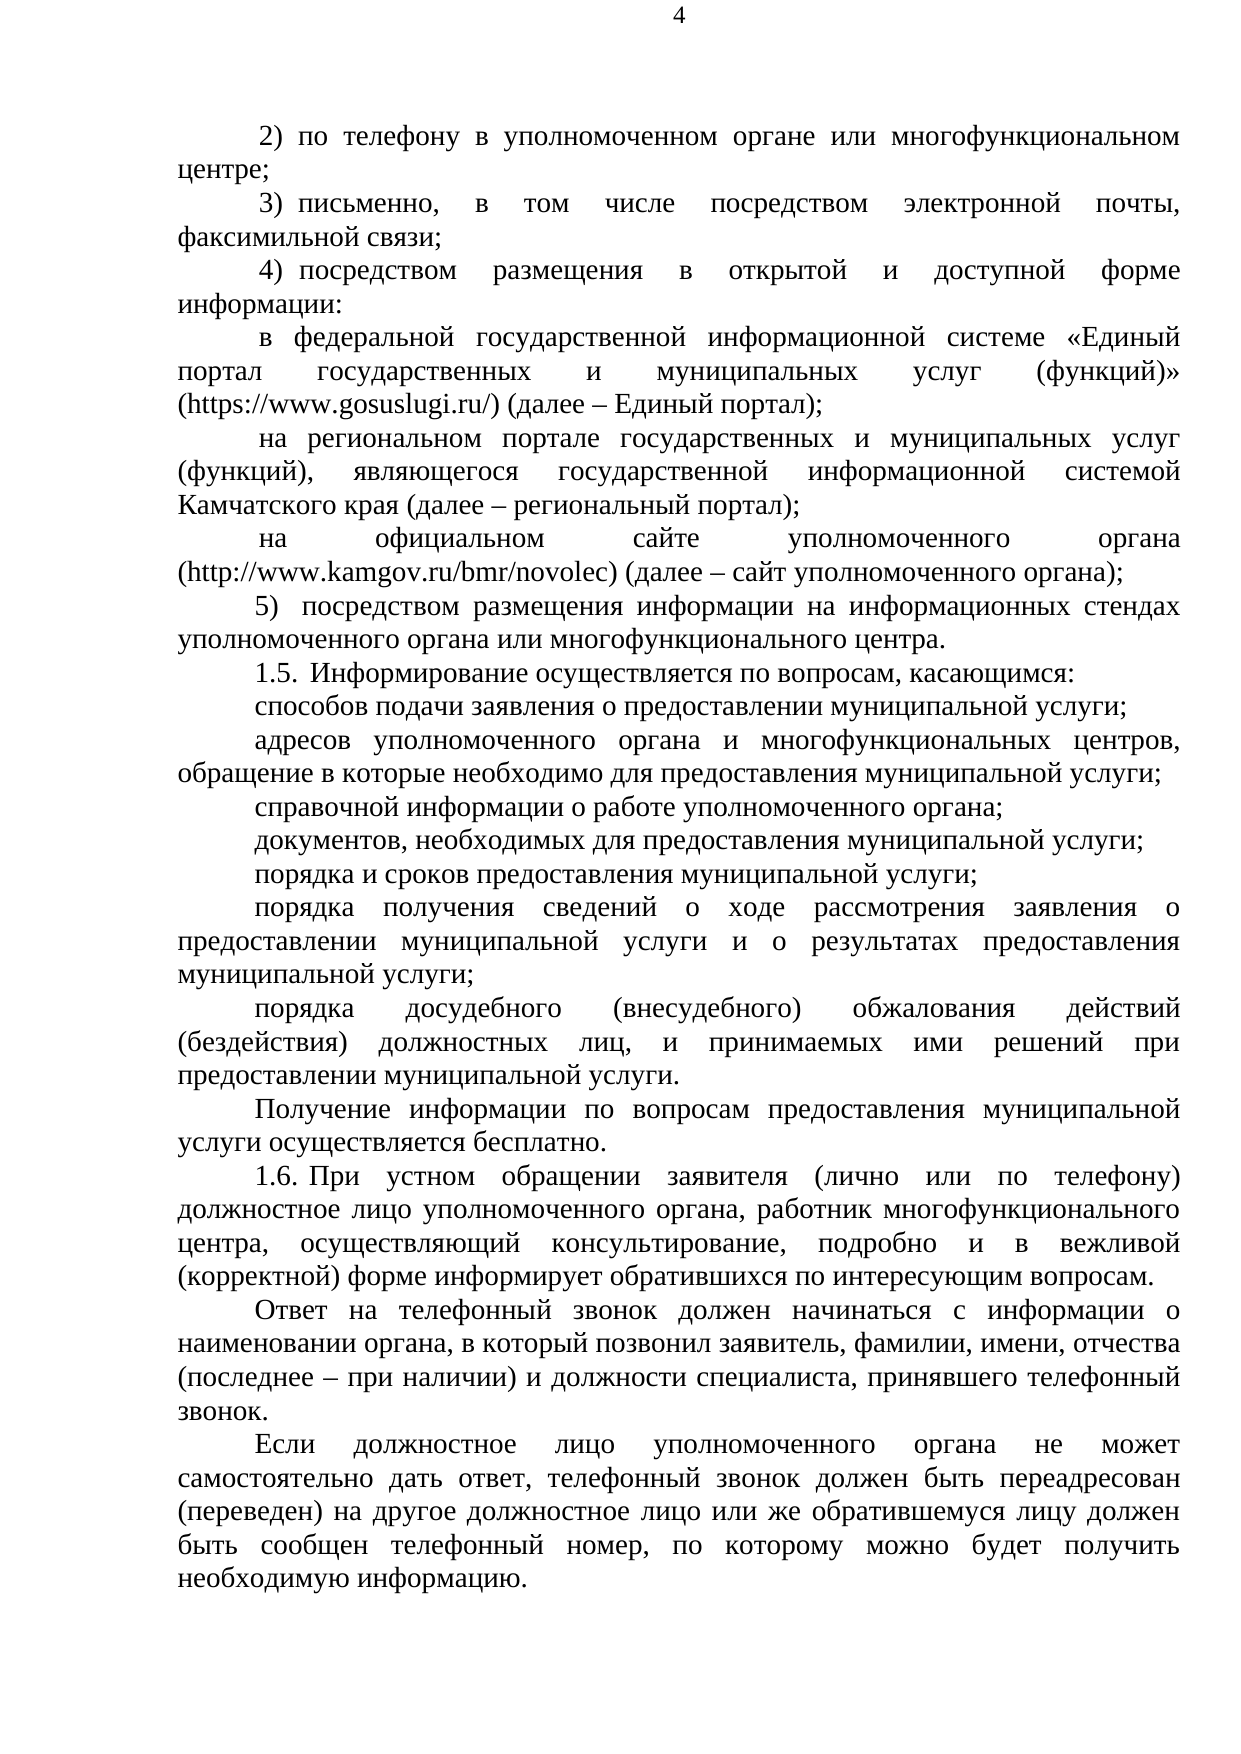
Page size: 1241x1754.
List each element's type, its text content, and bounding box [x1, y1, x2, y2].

text порядка получения сведений о ходе рассмотрения заявления о предоставлении муниципальной услуги и о результатах предоставления муниципальной услуги; [177, 889, 1181, 990]
list по телефону в уполномоченном органе или многофункциональном центре; [177, 118, 1181, 185]
text документов, необходимых для предоставления муниципальной услуги; [177, 822, 1181, 856]
text на региональном портале государственных и муниципальных услуг (функций), являющегося государственной информационной системой Камчатского края (далее – региональный портал); [177, 420, 1181, 521]
list письменно, в том числе посредством электронной почты, факсимильной связи; [177, 185, 1181, 252]
list посредством размещения информации на информационных стендах уполномоченного органа или многофункционального центра. [177, 588, 1181, 655]
list посредством размещения в открытой и доступной форме информации: [177, 252, 1181, 319]
text адресов уполномоченного органа и многофункциональных центров, обращение в которые необходимо для предоставления муниципальной услуги; [177, 722, 1181, 789]
text порядка досудебного (внесудебного) обжалования действий (бездействия) должностных лиц, и принимаемых ими решений при предоставлении муниципальной услуги. [177, 990, 1181, 1091]
text в федеральной государственной информационной системе «Единый портал государственных и муниципальных услуг (функций)» (https://www.gosuslugi.ru/) (далее – Единый портал); [177, 319, 1181, 420]
text Если должностное лицо уполномоченного органа не может самостоятельно дать ответ, телефонный звонок должен быть переадресован (переведен) на другое должностное лицо или же обратившемуся лицу должен быть сообщен телефонный номер, по которому можно будет получить необходимую информацию. [177, 1426, 1181, 1594]
list При устном обращении заявителя (лично или по телефону) должностное лицо уполномоченного органа, работник многофункционального центра, осуществляющий консультирование, подробно и в вежливой (корректной) форме информирует обратившихся по интересующим вопросам. [177, 1158, 1181, 1292]
text на официальном сайте уполномоченного органа (http://www.kamgov.ru/bmr/novolec) (далее – сайт уполномоченного органа); [177, 521, 1181, 588]
text способов подачи заявления о предоставлении муниципальной услуги; [177, 688, 1181, 722]
text порядка и сроков предоставления муниципальной услуги; [177, 856, 1181, 889]
text справочной информации о работе уполномоченного органа; [177, 789, 1181, 822]
text Получение информации по вопросам предоставления муниципальной услуги осуществляется бесплатно. [177, 1091, 1181, 1158]
list Информирование осуществляется по вопросам, касающимся: [177, 655, 1181, 688]
text Ответ на телефонный звонок должен начинаться с информации о наименовании органа, в который позвонил заявитель, фамилии, имени, отчества (последнее – при наличии) и должности специалиста, принявшего телефонный звонок. [177, 1292, 1181, 1426]
